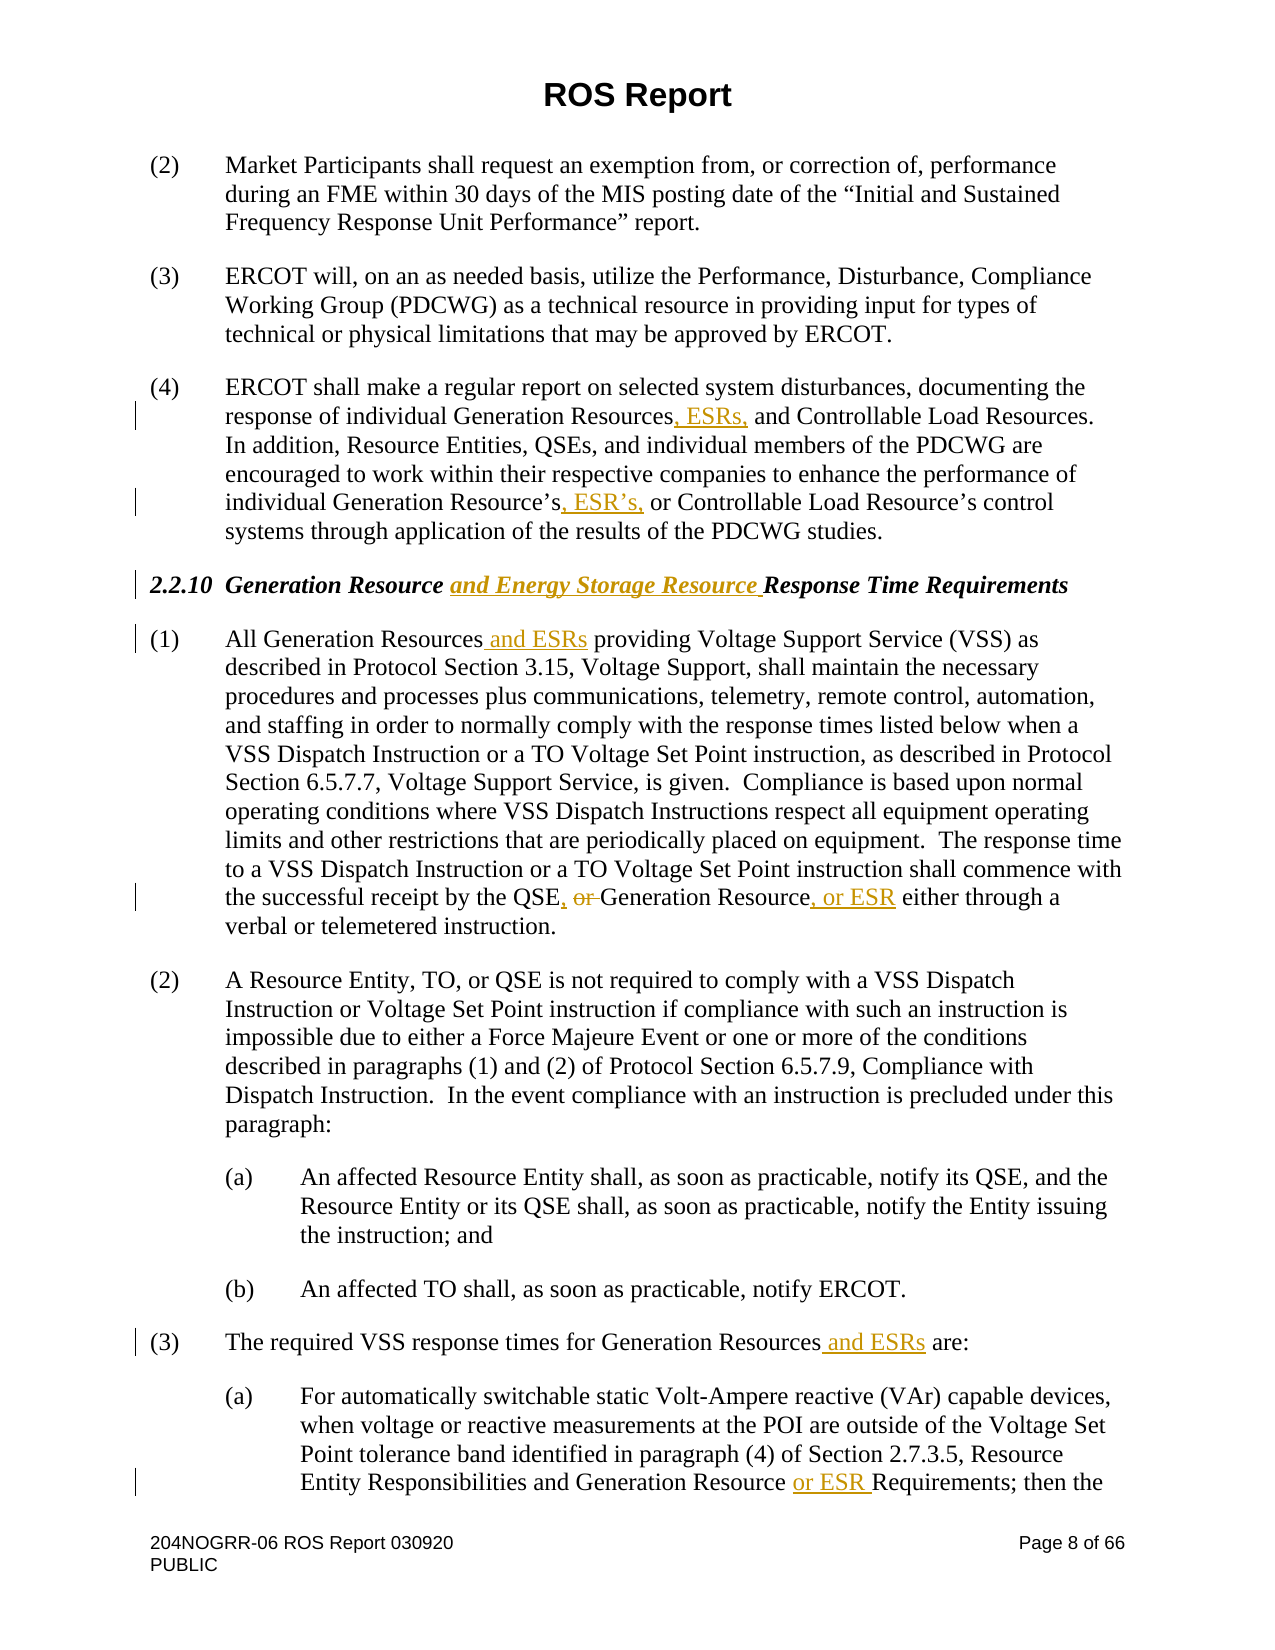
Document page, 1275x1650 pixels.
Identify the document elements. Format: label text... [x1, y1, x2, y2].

text (a) An affected Resource Entity shall, as soon as practicable, notify its QSE, and the Resource Entity or its QSE shall, as soon as practicable, notify the Entity issuing the instruction; and [225, 1162, 1125, 1249]
text (2) A Resource Entity, TO, or QSE is not required to comply with a VSS Dispatch Instruction or Voltage Set Point instruction if compliance with such an instruction is impossible due to either a Force Majeure Event or one or more of the conditions described in paragraphs (1) and (2) of Protocol Section 6.5.7.9, Compliance with Dispatch Instruction. In the event compliance with an instruction is precluded under this paragraph: [150, 965, 1125, 1137]
text 2.2.10 Generation Resource Response Time Requirements [150, 570, 1125, 599]
text (3) ERCOT will, on an as needed basis, utilize the Performance, Disturbance, Compliance Working Group (PDCWG) as a technical resource in providing input for types of technical or physical limitations that may be approved by ERCOT. [150, 261, 1125, 347]
text (b) An affected TO shall, as soon as practicable, notify ERCOT. [225, 1274, 1125, 1302]
text (4) ERCOT shall make a regular report on selected system disturbances, documenting the response of individual Generation Resources and Controllable Load Resources. In addition, Resource Entities, QSEs, and individual members of the PDCWG are encouraged to work within their respective companies to enhance the performance of individual Generation Resource’s or Controllable Load Resource’s control systems through application of the results of the PDCWG studies. [150, 372, 1125, 545]
text (1) All Generation Resources providing Voltage Support Service (VSS) as described in Protocol Section 3.15, Voltage Support, shall maintain the necessary procedures and processes plus communications, telemetry, remote control, automation, and staffing in order to normally comply with the response times listed below when a VSS Dispatch Instruction or a TO Voltage Set Point instruction, as described in Protocol Section 6.5.7.7, Voltage Support Service, is given. Compliance is based upon normal operating conditions where VSS Dispatch Instructions respect all equipment operating limits and other restrictions that are periodically placed on equipment. The response time to a VSS Dispatch Instruction or a TO Voltage Set Point instruction shall commence with the successful receipt by the QSE Generation Resource either through a verbal or telemetered instruction. [150, 624, 1125, 940]
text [225, 1381, 1125, 1496]
text (3) The required VSS response times for Generation Resources are: [150, 1327, 1125, 1356]
text (2) Market Participants shall request an exemption from, or correction of, performance during an FME within 30 days of the MIS posting date of the “Initial and Sustained Frequency Response Unit Performance” report. [150, 150, 1125, 236]
